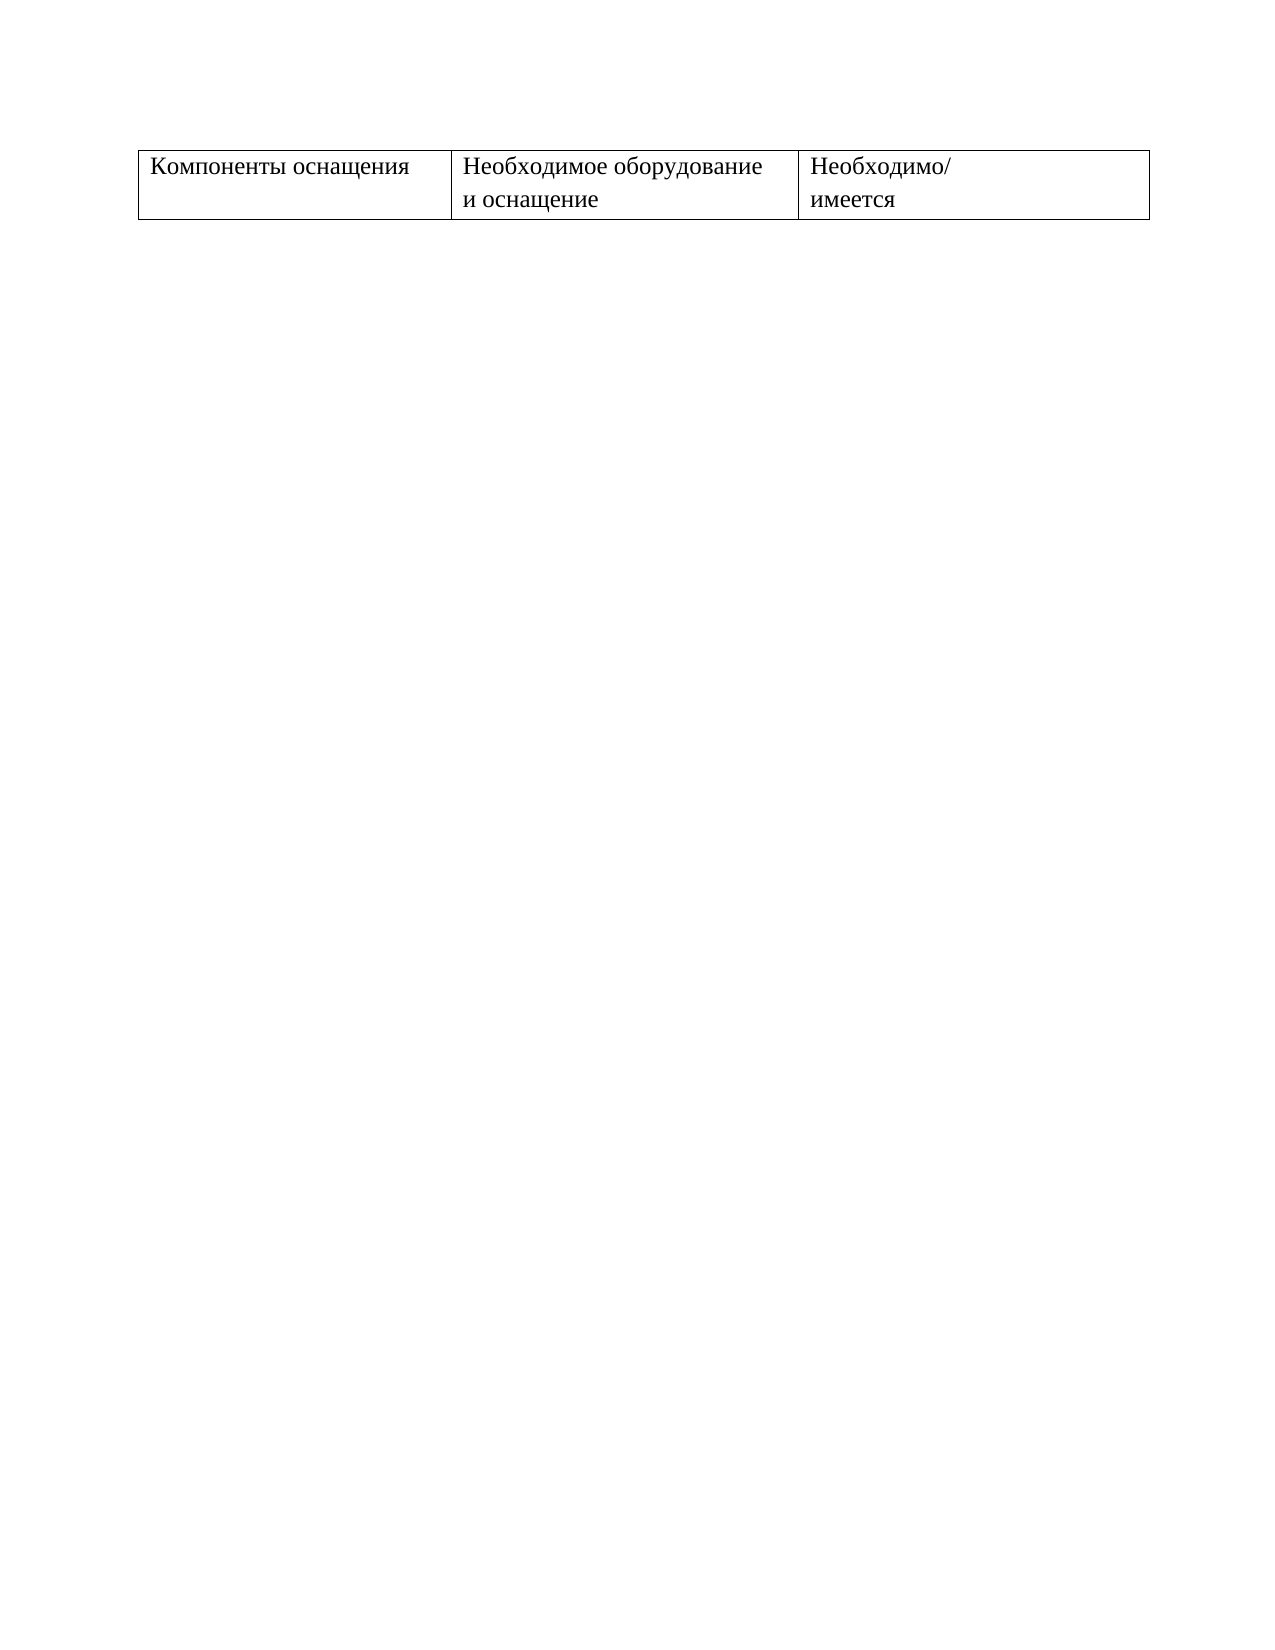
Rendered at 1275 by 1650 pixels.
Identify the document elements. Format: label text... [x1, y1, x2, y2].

table_header Необходимо/ имеется [799, 151, 1149, 219]
table_header Необходимое оборудование и оснащение [452, 151, 798, 219]
table_header Компоненты оснащения [139, 151, 451, 219]
